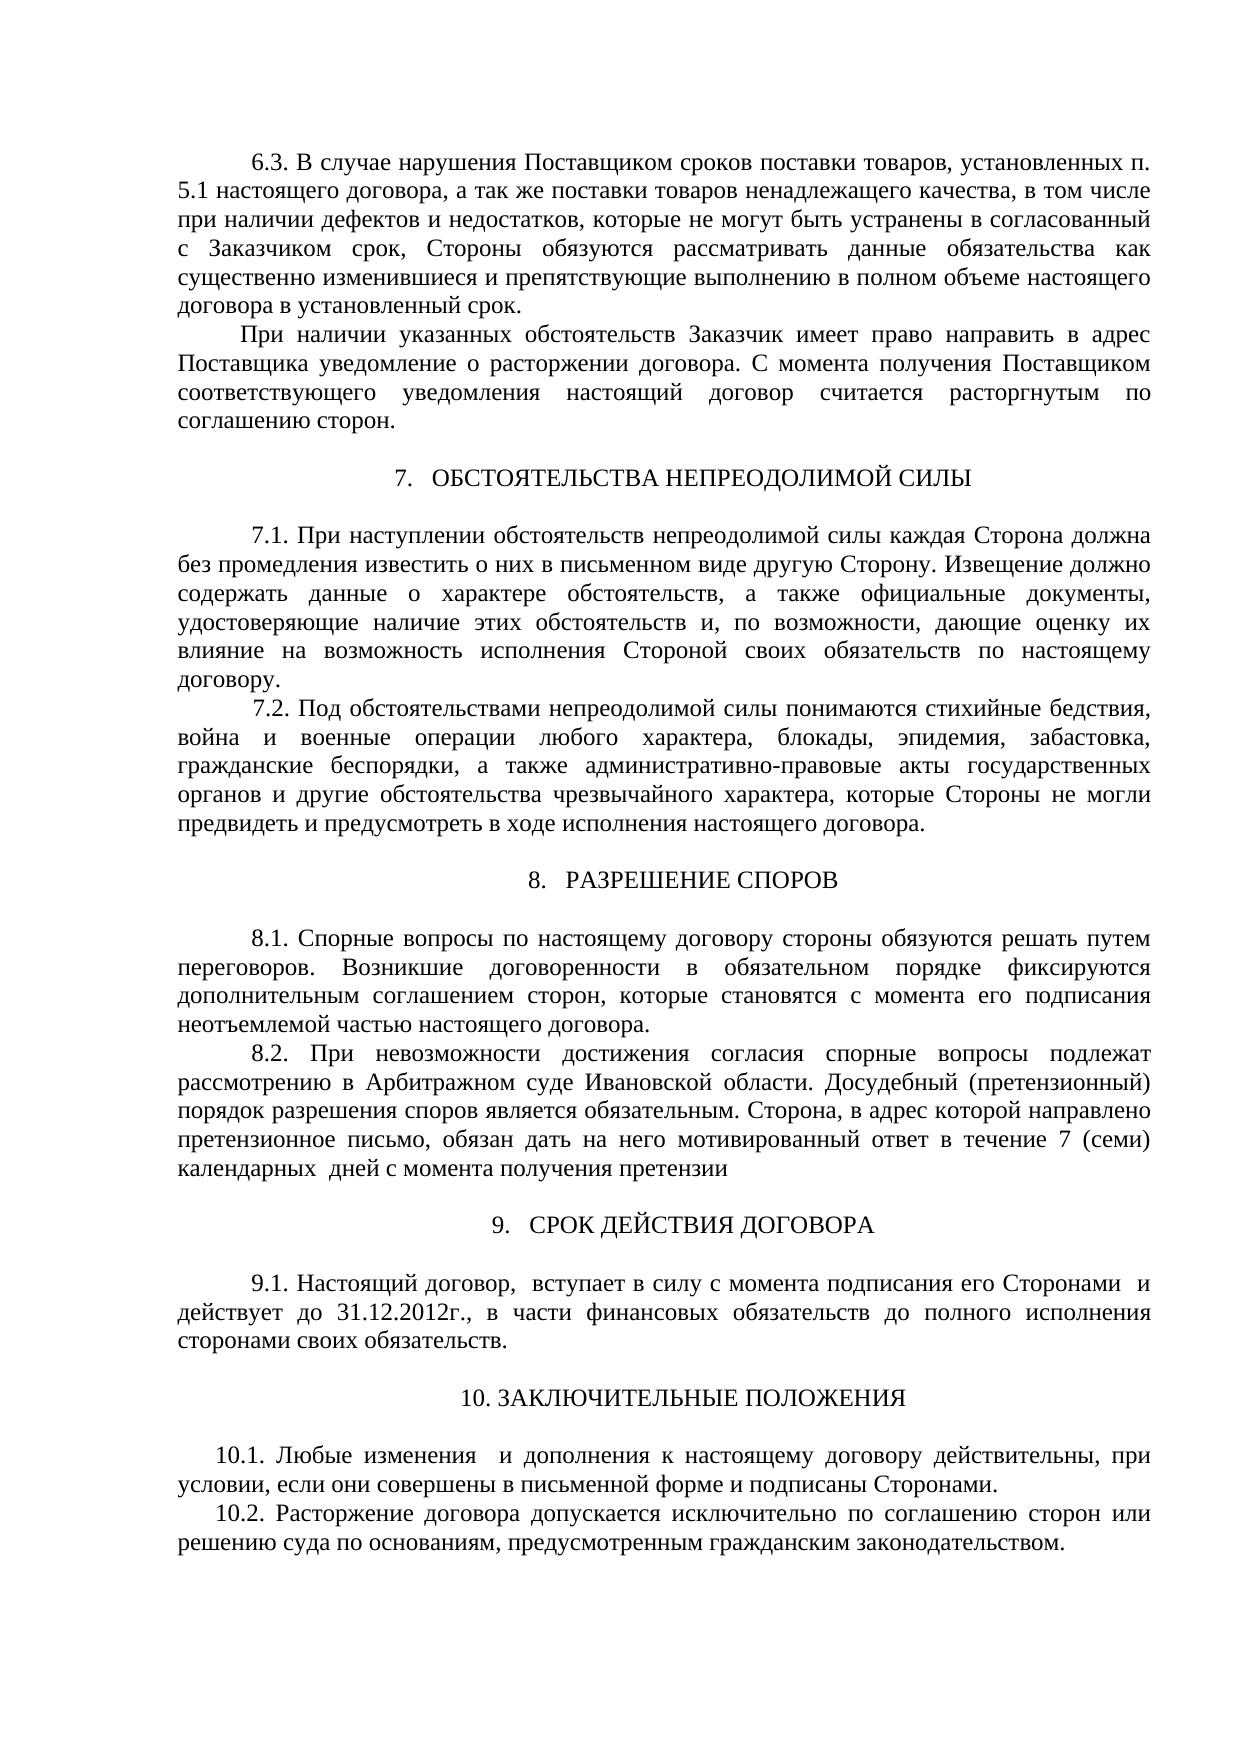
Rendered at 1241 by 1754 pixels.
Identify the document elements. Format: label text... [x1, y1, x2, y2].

text 6.3. В случае нарушения Поставщиком сроков поставки товаров, установленных п. 5.1 настоящего договора, а так же поставки товаров ненадлежащего качества, в том числе при наличии дефектов и недостатков, которые не могут быть устранены в согласованный с Заказчиком срок, Стороны обязуются рассматривать данные обязательства как существенно изменившиеся и препятствующие выполнению в полном объеме настоящего договора в установленный срок. [177, 147, 1152, 319]
list РАЗРЕШЕНИЕ СПОРОВ [215, 866, 1152, 894]
list ОБСТОЯТЕЛЬСТВА НЕПРЕОДОЛИМОЙ СИЛЫ [215, 463, 1152, 492]
list СРОК ДЕЙСТВИЯ ДОГОВОРА [215, 1211, 1152, 1239]
text 7.2. Под обстоятельствами непреодолимой силы понимаются стихийные бедствия, война и военные операции любого характера, блокады, эпидемия, забастовка, гражданские беспорядки, а также административно-правовые акты государственных органов и другие обстоятельства чрезвычайного характера, которые Стороны не могли предвидеть и предусмотреть в ходе исполнения настоящего договора. [177, 693, 1152, 837]
list ЗАКЛЮЧИТЕЛЬНЫЕ ПОЛОЖЕНИЯ [215, 1383, 1152, 1412]
text 10.2. Расторжение договора допускается исключительно по соглашению сторон или решению суда по основаниям, предусмотренным гражданским законодательством. [177, 1498, 1152, 1556]
text 9.1. Настоящий договор, вступает в силу с момента подписания его Сторонами и действует до 31.12.2012г., в части финансовых обязательств до полного исполнения сторонами своих обязательств. [177, 1268, 1152, 1354]
text 8.1. Спорные вопросы по настоящему договору стороны обязуются решать путем переговоров. Возникшие договоренности в обязательном порядке фиксируются дополнительным соглашением сторон, которые становятся с момента его подписания неотъемлемой частью настоящего договора. [177, 923, 1152, 1038]
text 8.2. При невозможности достижения согласия спорные вопросы подлежат рассмотрению в Арбитражном суде Ивановской области. Досудебный (претензионный) порядок разрешения споров является обязательным. Сторона, в адрес которой направлено претензионное письмо, обязан дать на него мотивированный ответ в течение 7 (семи) календарных дней с момента получения претензии [177, 1038, 1152, 1182]
text 7.1. При наступлении обстоятельств непреодолимой силы каждая Сторона должна без промедления известить о них в письменном виде другую Сторону. Извещение должно содержать данные о характере обстоятельств, а также официальные документы, удостоверяющие наличие этих обстоятельств и, по возможности, дающие оценку их влияние на возможность исполнения Стороной своих обязательств по настоящему договору. [177, 521, 1152, 693]
text 10.1. Любые изменения и дополнения к настоящему договору действительны, при условии, если они совершены в письменной форме и подписаны Сторонами. [177, 1441, 1152, 1498]
text При наличии указанных обстоятельств Заказчик имеет право направить в адрес Поставщика уведомление о расторжении договора. С момента получения Поставщиком соответствующего уведомления настоящий договор считается расторгнутым по соглашению сторон. [177, 319, 1152, 434]
